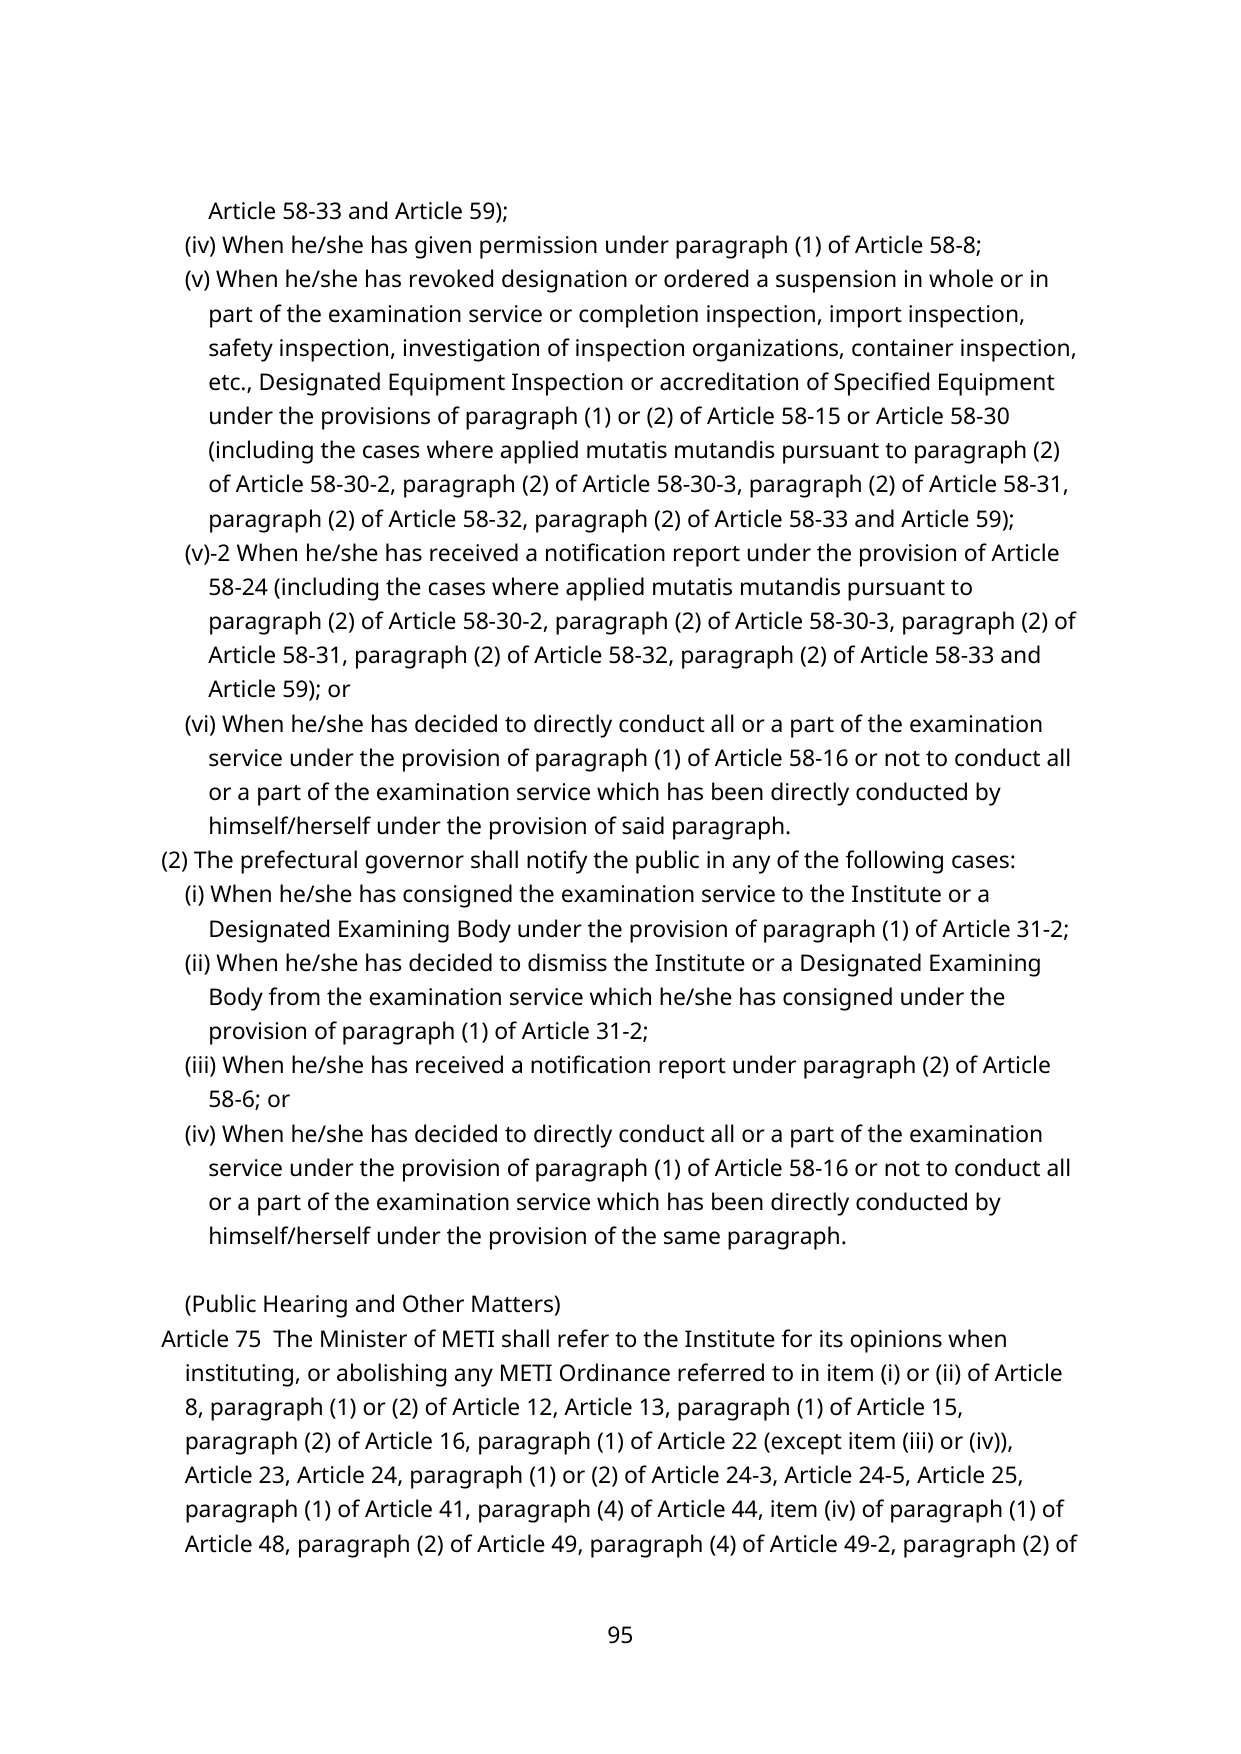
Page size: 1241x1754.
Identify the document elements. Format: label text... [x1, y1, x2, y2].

text (i) When he/she has consigned the examination service to the Institute or a Designated Examining Body under the provision of paragraph (1) of Article 31-2; [184, 877, 1079, 945]
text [184, 194, 1079, 228]
text (ii) When he/she has decided to dismiss the Institute or a Designated Examining Body from the examination service which he/she has consigned under the provision of paragraph (1) of Article 31-2; [184, 945, 1079, 1048]
text (Public Hearing and Other Matters) [184, 1287, 1079, 1321]
text (v) When he/she has revoked designation or ordered a suspension in whole or in part of the examination service or completion inspection, import inspection, safety inspection, investigation of inspection organizations, container inspection, etc., Designated Equipment Inspection or accreditation of Specified Equipment under the provisions of paragraph (1) or (2) of Article 58-15 or Article 58-30 (including the cases where applied mutatis mutandis pursuant to paragraph (2) of Article 58-30-2, paragraph (2) of Article 58-30-3, paragraph (2) of Article 58-31, paragraph (2) of Article 58-32, paragraph (2) of Article 58-33 and Article 59); [184, 262, 1079, 535]
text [161, 1321, 1079, 1560]
text (iii) When he/she has received a notification report under paragraph (2) of Article 58-6; or [184, 1048, 1079, 1116]
text (v)-2 When he/she has received a notification report under the provision of Article 58-24 (including the cases where applied mutatis mutandis pursuant to paragraph (2) of Article 58-30-2, paragraph (2) of Article 58-30-3, paragraph (2) of Article 58-31, paragraph (2) of Article 58-32, paragraph (2) of Article 58-33 and Article 59); or [184, 535, 1079, 706]
text (iv) When he/she has given permission under paragraph (1) of Article 58-8; [184, 228, 1079, 262]
text (2) The prefectural governor shall notify the public in any of the following cases: [161, 843, 1079, 877]
text (vi) When he/she has decided to directly conduct all or a part of the examination service under the provision of paragraph (1) of Article 58-16 or not to conduct all or a part of the examination service which has been directly conducted by himself/herself under the provision of said paragraph. [184, 706, 1079, 843]
text (iv) When he/she has decided to directly conduct all or a part of the examination service under the provision of paragraph (1) of Article 58-16 or not to conduct all or a part of the examination service which has been directly conducted by himself/herself under the provision of the same paragraph. [184, 1116, 1079, 1253]
